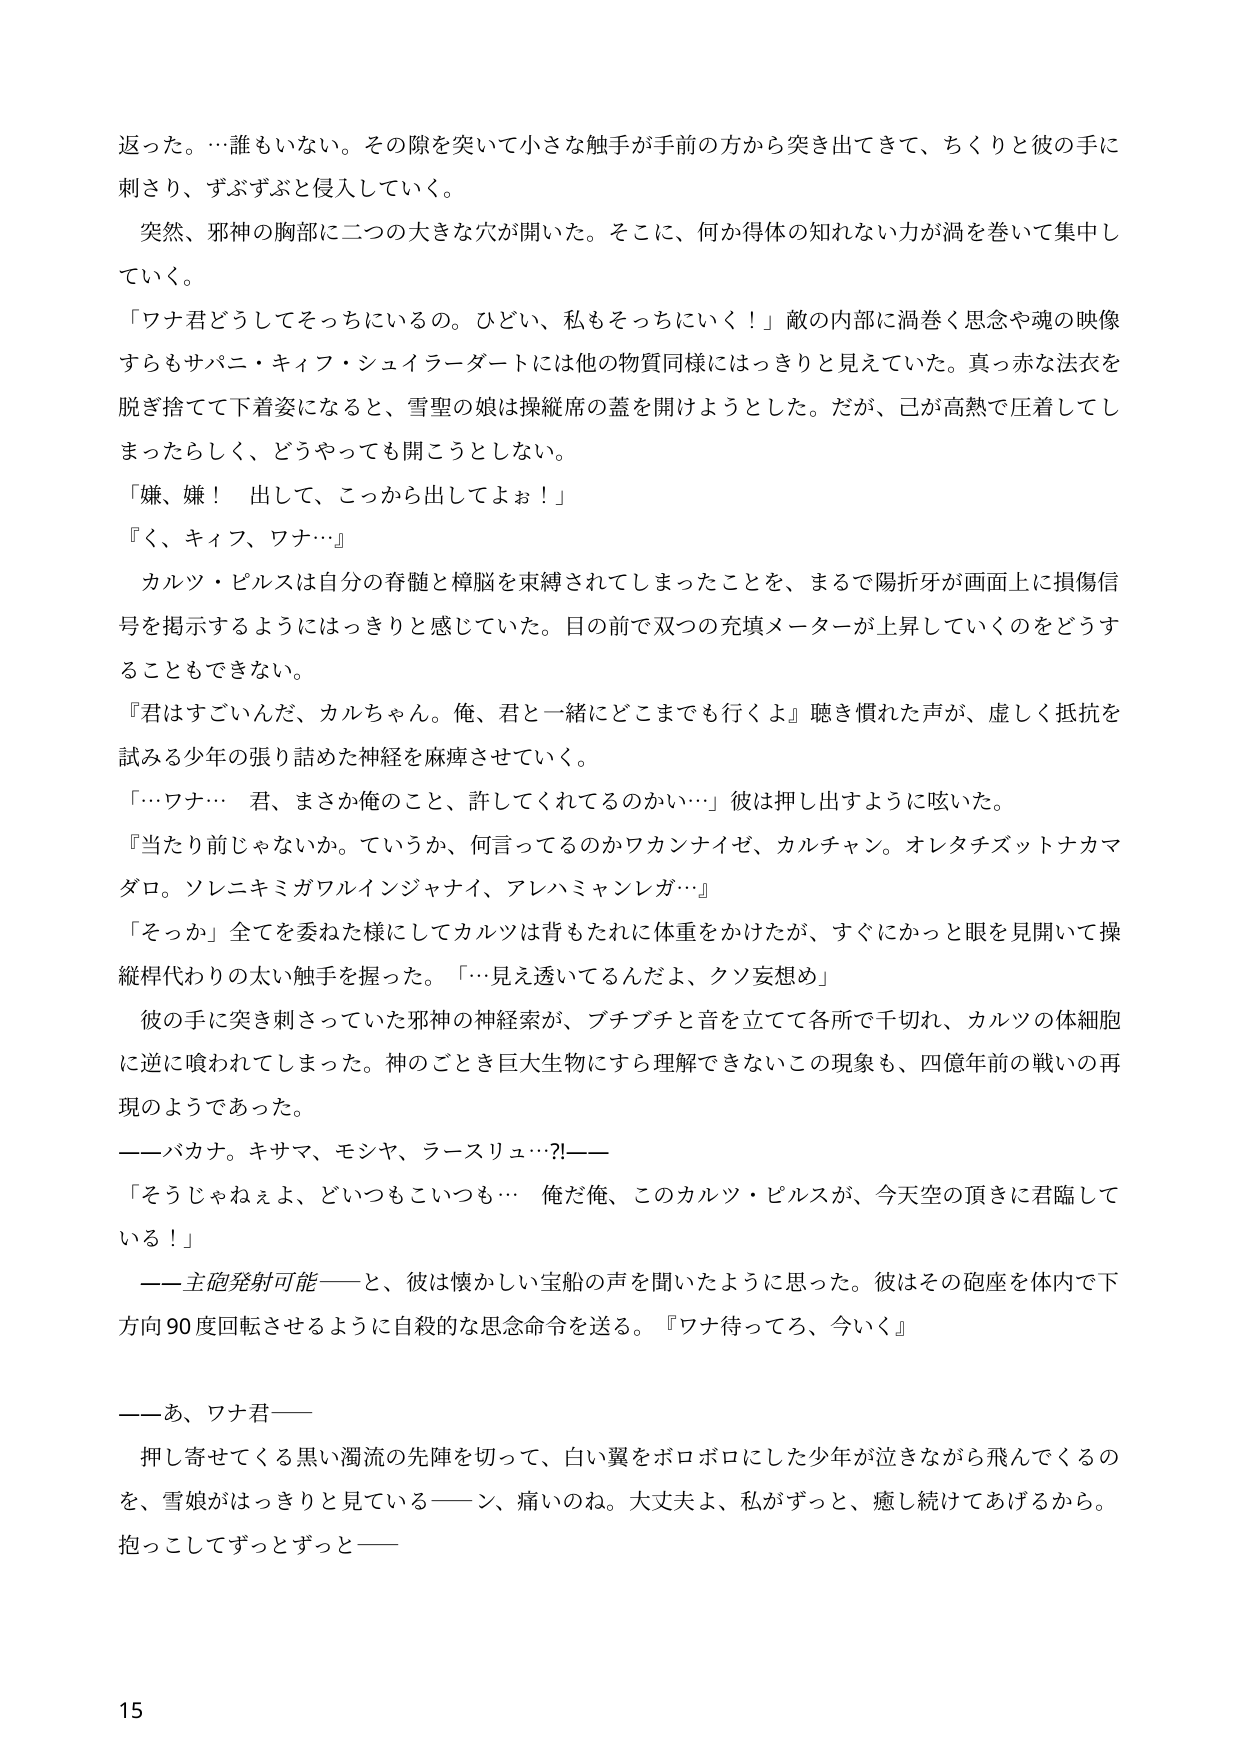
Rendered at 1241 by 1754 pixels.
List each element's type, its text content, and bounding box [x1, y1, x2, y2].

text 『当たり前じゃないか。ていうか、何言ってるのかワカンナイゼ、カルチャン。オレタチズットナカマダロ。ソレニキミガワルインジャナイ、アレハミャンレガ…』 [118, 818, 1122, 906]
text 「そうじゃねぇよ、どいつもこいつも… 俺だ俺、このカルツ・ピルスが、今天空の頂きに君臨している！」 [118, 1168, 1122, 1256]
text 『く、キィフ、ワナ…』 [118, 512, 1122, 556]
text 彼の手に突き刺さっていた邪神の神経索が、ブチブチと音を立てて各所で千切れ、カルツの体細胞に逆に喰われてしまった。神のごとき巨大生物にすら理解できないこの現象も、四億年前の戦いの再現のようであった。 [118, 993, 1122, 1124]
text 「そっか」全てを委ねた様にしてカルツは背もたれに体重をかけたが、すぐにかっと眼を見開いて操縦桿代わりの太い触手を握った。「…見え透いてるんだよ、クソ妄想め」 [118, 906, 1122, 993]
text 「嫌、嫌！ 出して、こっから出してよぉ！」 [118, 468, 1122, 512]
text 押し寄せてくる黒い濁流の先陣を切って、白い翼をボロボロにした少年が泣きながら飛んでくるのを、雪娘がはっきりと見ている――ン、痛いのね。大丈夫よ、私がずっと、癒し続けてあげるから。抱っこしてずっとずっと―― [118, 1431, 1122, 1562]
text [118, 118, 1122, 206]
text 『君はすごいんだ、カルちゃん。俺、君と一緒にどこまでも行くよ』聴き慣れた声が、虚しく抵抗を試みる少年の張り詰めた神経を麻痺させていく。 [118, 687, 1122, 774]
text 「…ワナ… 君、まさか俺のこと、許してくれてるのかい…」彼は押し出すように呟いた。 [118, 774, 1122, 818]
text ――主砲発射可能――と、彼は懐かしい宝船の声を聞いたように思った。彼はその砲座を体内で下方向90度回転させるように自殺的な思念命令を送る。『ワナ待ってろ、今いく』 [118, 1256, 1122, 1343]
text 「ワナ君どうしてそっちにいるの。ひどい、私もそっちにいく！」敵の内部に渦巻く思念や魂の映像すらもサパニ・キィフ・シュイラーダートには他の物質同様にはっきりと見えていた。真っ赤な法衣を脱ぎ捨てて下着姿になると、雪聖の娘は操縦席の蓋を開けようとした。だが、己が高熱で圧着してしまったらしく、どうやっても開こうとしない。 [118, 293, 1122, 468]
text ――あ、ワナ君―― [118, 1387, 1122, 1431]
text ――バカナ。キサマ、モシヤ、ラースリュ…?!―― [118, 1124, 1122, 1168]
text 突然、邪神の胸部に二つの大きな穴が開いた。そこに、何か得体の知れない力が渦を巻いて集中していく。 [118, 206, 1122, 293]
text カルツ・ピルスは自分の脊髄と樟脳を束縛されてしまったことを、まるで陽折牙が画面上に損傷信号を掲示するようにはっきりと感じていた。目の前で双つの充填メーターが上昇していくのをどうすることもできない。 [118, 556, 1122, 687]
